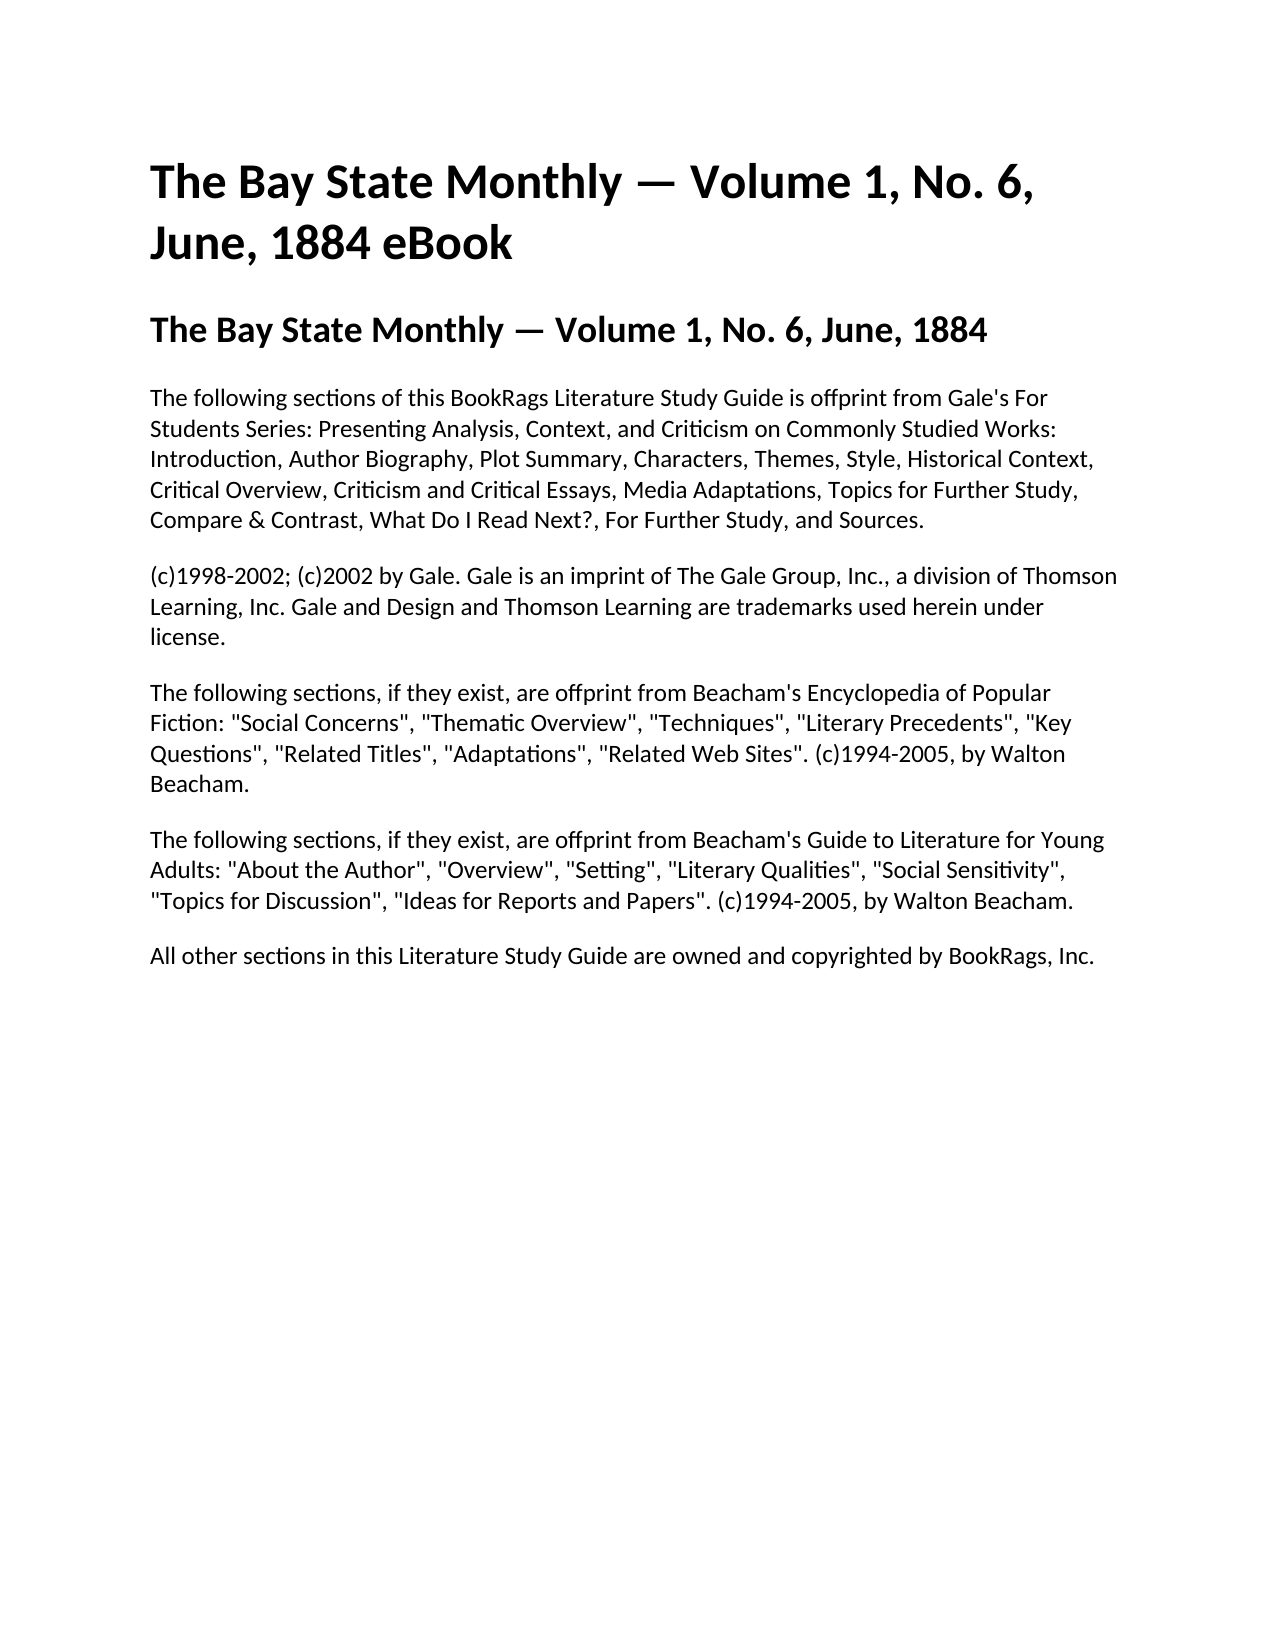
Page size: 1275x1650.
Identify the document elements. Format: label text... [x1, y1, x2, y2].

text All other sections in this Literature Study Guide are owned and copyrighted by BookRags, Inc. [150, 940, 1125, 971]
text (c)1998-2002; (c)2002 by Gale. Gale is an imprint of The Gale Group, Inc., a division of Thomson Learning, Inc. Gale and Design and Thomson Learning are trademarks used herein under license. [150, 560, 1125, 652]
text The following sections, if they exist, are offprint from Beacham's Encyclopedia of Popular Fiction: "Social Concerns", "Thematic Overview", "Techniques", "Literary Precedents", "Key Questions", "Related Titles", "Adaptations", "Related Web Sites". (c)1994-2005, by Walton Beacham. [150, 677, 1125, 799]
text The Bay State Monthly — Volume 1, No. 6, June, 1884 [150, 306, 1125, 351]
text The Bay State Monthly — Volume 1, No. 6, June, 1884 eBook [150, 150, 1125, 272]
text The following sections of this BookRags Literature Study Guide is offprint from Gale's For Students Series: Presenting Analysis, Context, and Criticism on Commonly Studied Works: Introduction, Author Biography, Plot Summary, Characters, Themes, Style, Historical Context, Critical Overview, Criticism and Critical Essays, Media Adaptations, Topics for Further Study, Compare & Contrast, What Do I Read Next?, For Further Study, and Sources. [150, 383, 1125, 535]
text The following sections, if they exist, are offprint from Beacham's Guide to Literature for Young Adults: "About the Author", "Overview", "Setting", "Literary Qualities", "Social Sensitivity", "Topics for Discussion", "Ideas for Reports and Papers". (c)1994-2005, by Walton Beacham. [150, 824, 1125, 915]
